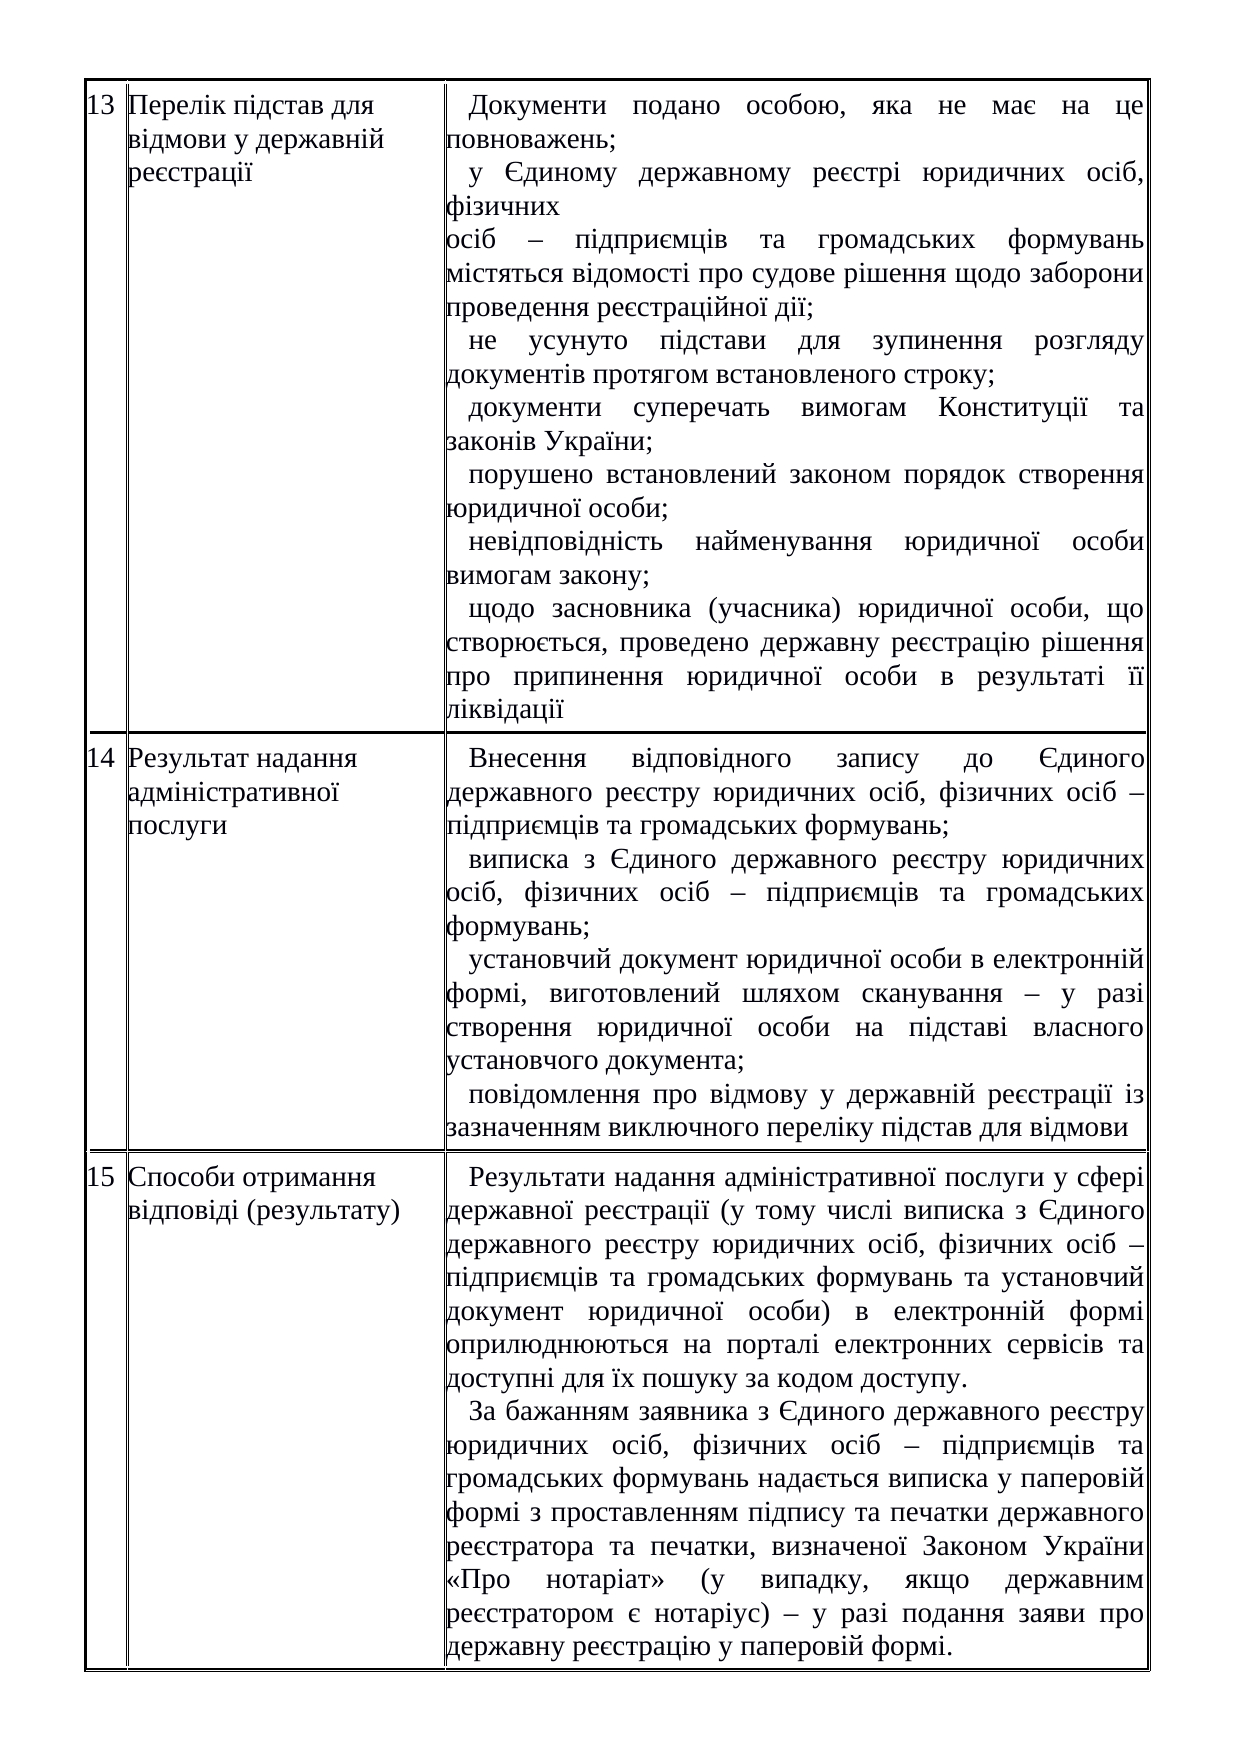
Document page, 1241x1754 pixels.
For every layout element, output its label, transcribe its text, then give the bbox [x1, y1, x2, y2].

table_cell Документи подано особою, яка не має на це повноважень; у Єдиному державному реєстрі юридичних осіб, фізичних осіб – підприємців та громадських формувань містяться відомості про судове рішення щодо заборони проведення реєстраційної дії; не усунуто підстави для зупинення розгляду документів протягом встановленого строку; документи суперечать вимогам Конституції та законів України; порушено встановлений законом порядок створення юридичної особи; невідповідність найменування юридичної особи вимогам закону; щодо засновника (учасника) юридичної особи, що створюється, проведено державну реєстрацію рішення про припинення юридичної особи в результаті її ліквідації [446, 81, 1147, 731]
table_cell Перелік підстав для відмови у державній реєстрації [128, 81, 446, 731]
table_cell Результат надання адміністративної послуги [129, 734, 444, 1149]
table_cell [128, 1153, 446, 1668]
table_cell 13 [87, 81, 127, 731]
table_cell Внесення відповідного запису до Єдиного державного реєстру юридичних осіб, фізичних осіб – підприємців та громадських формувань; виписка з Єдиного державного реєстру юридичних осіб, фізичних осіб – підприємців та громадських формувань; установчий документ юридичної особи в електронній формі, виготовлений шляхом сканування – у разі створення юридичної особи на підставі власного установчого документа; повідомлення про відмову у державній реєстрації із зазначенням виключного переліку підстав для відмови [447, 731, 1147, 1149]
table_cell 15 [87, 1149, 127, 1668]
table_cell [446, 1149, 1148, 1668]
table_cell 14 [87, 731, 126, 1149]
